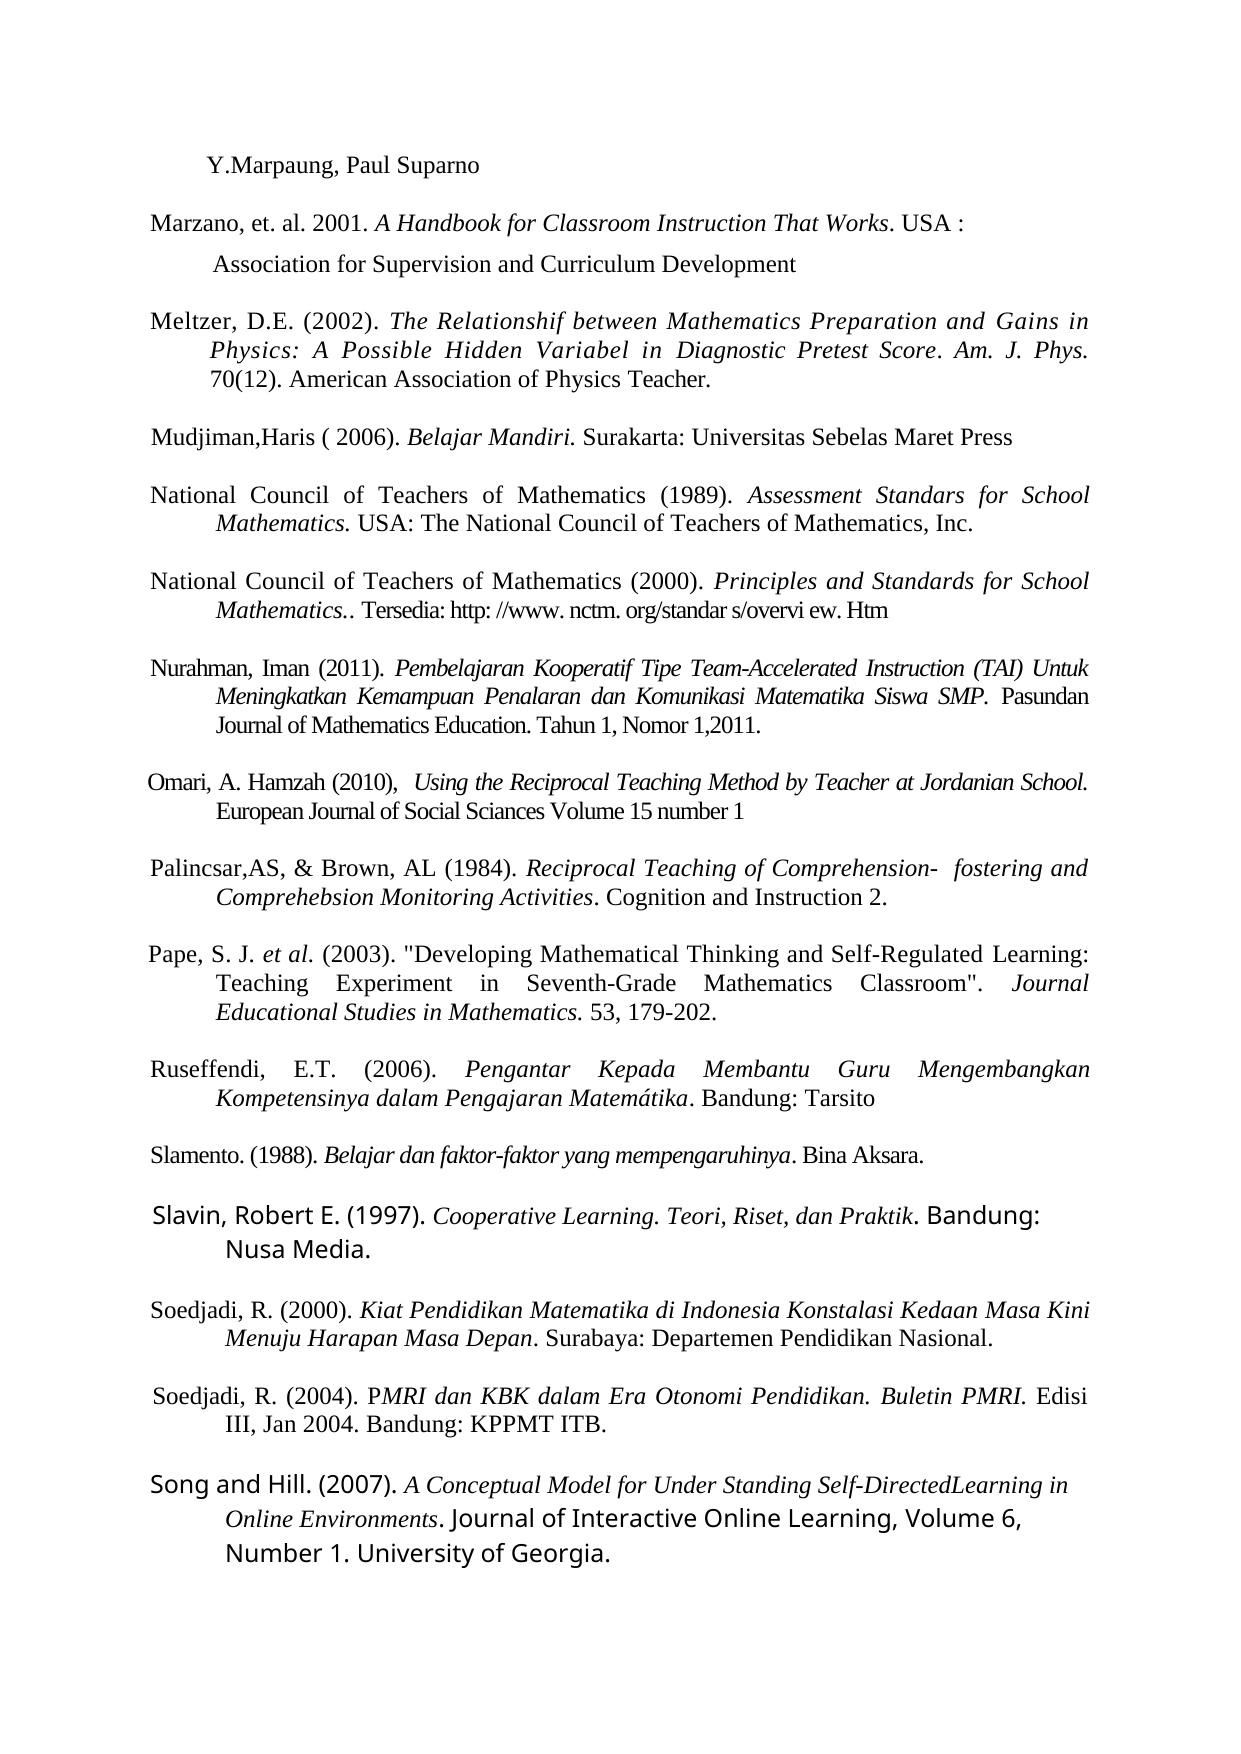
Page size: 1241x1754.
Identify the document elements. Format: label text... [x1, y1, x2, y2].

text Soedjadi, R. (2000). Kiat Pendidikan Matematika di Indonesia Konstalasi Kedaan Masa Kini Menuju Harapan Masa Depan. Surabaya: Departemen Pendidikan Nasional. [150, 1295, 1090, 1352]
text Pape, S. J. et al. (2003). "Developing Mathematical Thinking and Self-Regulated Learning: Teaching Experiment in Seventh-Grade Mathematics Classroom". Journal Educational Studies in Mathematics. 53, 179-202. [148, 939, 1089, 1026]
text Ruseffendi, E.T. (2006). Pengantar Kepada Membantu Guru Mengembangkan Kompetensinya dalam Pengajaran Matemátika. Bandung: Tarsito [150, 1054, 1090, 1112]
text Slamento. (1988). Belajar dan faktor-faktor yang mempengaruhinya. Bina Aksara. [150, 1140, 1090, 1169]
text National Council of Teachers of Mathematics (1989). Assessment Standars for School Mathematics. USA: The National Council of Teachers of Mathematics, Inc. [150, 480, 1090, 537]
text Palincsar,AS, & Brown, AL (1984). Reciprocal Teaching of Comprehension- fostering and Comprehebsion Monitoring Activities. Cognition and Instruction 2. [150, 853, 1089, 911]
text Meltzer, D.E. (2002). The Relationshif between Mathematics Preparation and Gains in Physics: A Possible Hidden Variabel in Diagnostic Pretest Score. Am. J. Phys. 70(12). American Association of Physics Teacher. [150, 306, 1089, 393]
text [150, 150, 1090, 179]
text Song and Hill. (2007). A Conceptual Model for Under Standing Self-DirectedLearning in Online Environments. Journal of Interactive Online Learning, Volume 6, Number 1. University of Georgia. [150, 1467, 1090, 1569]
text Marzano, et. al. 2001. A Handbook for Classroom Instruction That Works. USA : [150, 208, 1090, 237]
text National Council of Teachers of Mathematics (2000). Principles and Standards for School Mathematics.. Tersedia: http: //www. nctm. org/standar s/overvi ew. Htm [150, 566, 1089, 624]
text Omari, A. Hamzah (2010), Using the Reciprocal Teaching Method by Teacher at Jordanian School. European Journal of Social Sciances Volume 15 number 1 [147, 767, 1089, 825]
text Soedjadi, R. (2004). PMRI dan KBK dalam Era Otonomi Pendidikan. Buletin PMRI. Edisi III, Jan 2004. Bandung: KPPMT ITB. [152, 1381, 1088, 1438]
text Nurahman, Iman (2011). Pembelajaran Kooperatif Tipe Team-Accelerated Instruction (TAI) Untuk Meningkatkan Kemampuan Penalaran dan Komunikasi Matematika Siswa SMP. Pasundan Journal of Mathematics Education. Tahun 1, Nomor 1,2011. [150, 653, 1089, 739]
text Mudjiman,Haris ( 2006). Belajar Mandiri. Surakarta: Universitas Sebelas Maret Press [151, 422, 1090, 451]
text Association for Supervision and Curriculum Development [150, 249, 1090, 278]
text Slavin, Robert E. (1997). Cooperative Learning. Teori, Riset, dan Praktik. Bandung: Nusa Media. [152, 1198, 1090, 1266]
